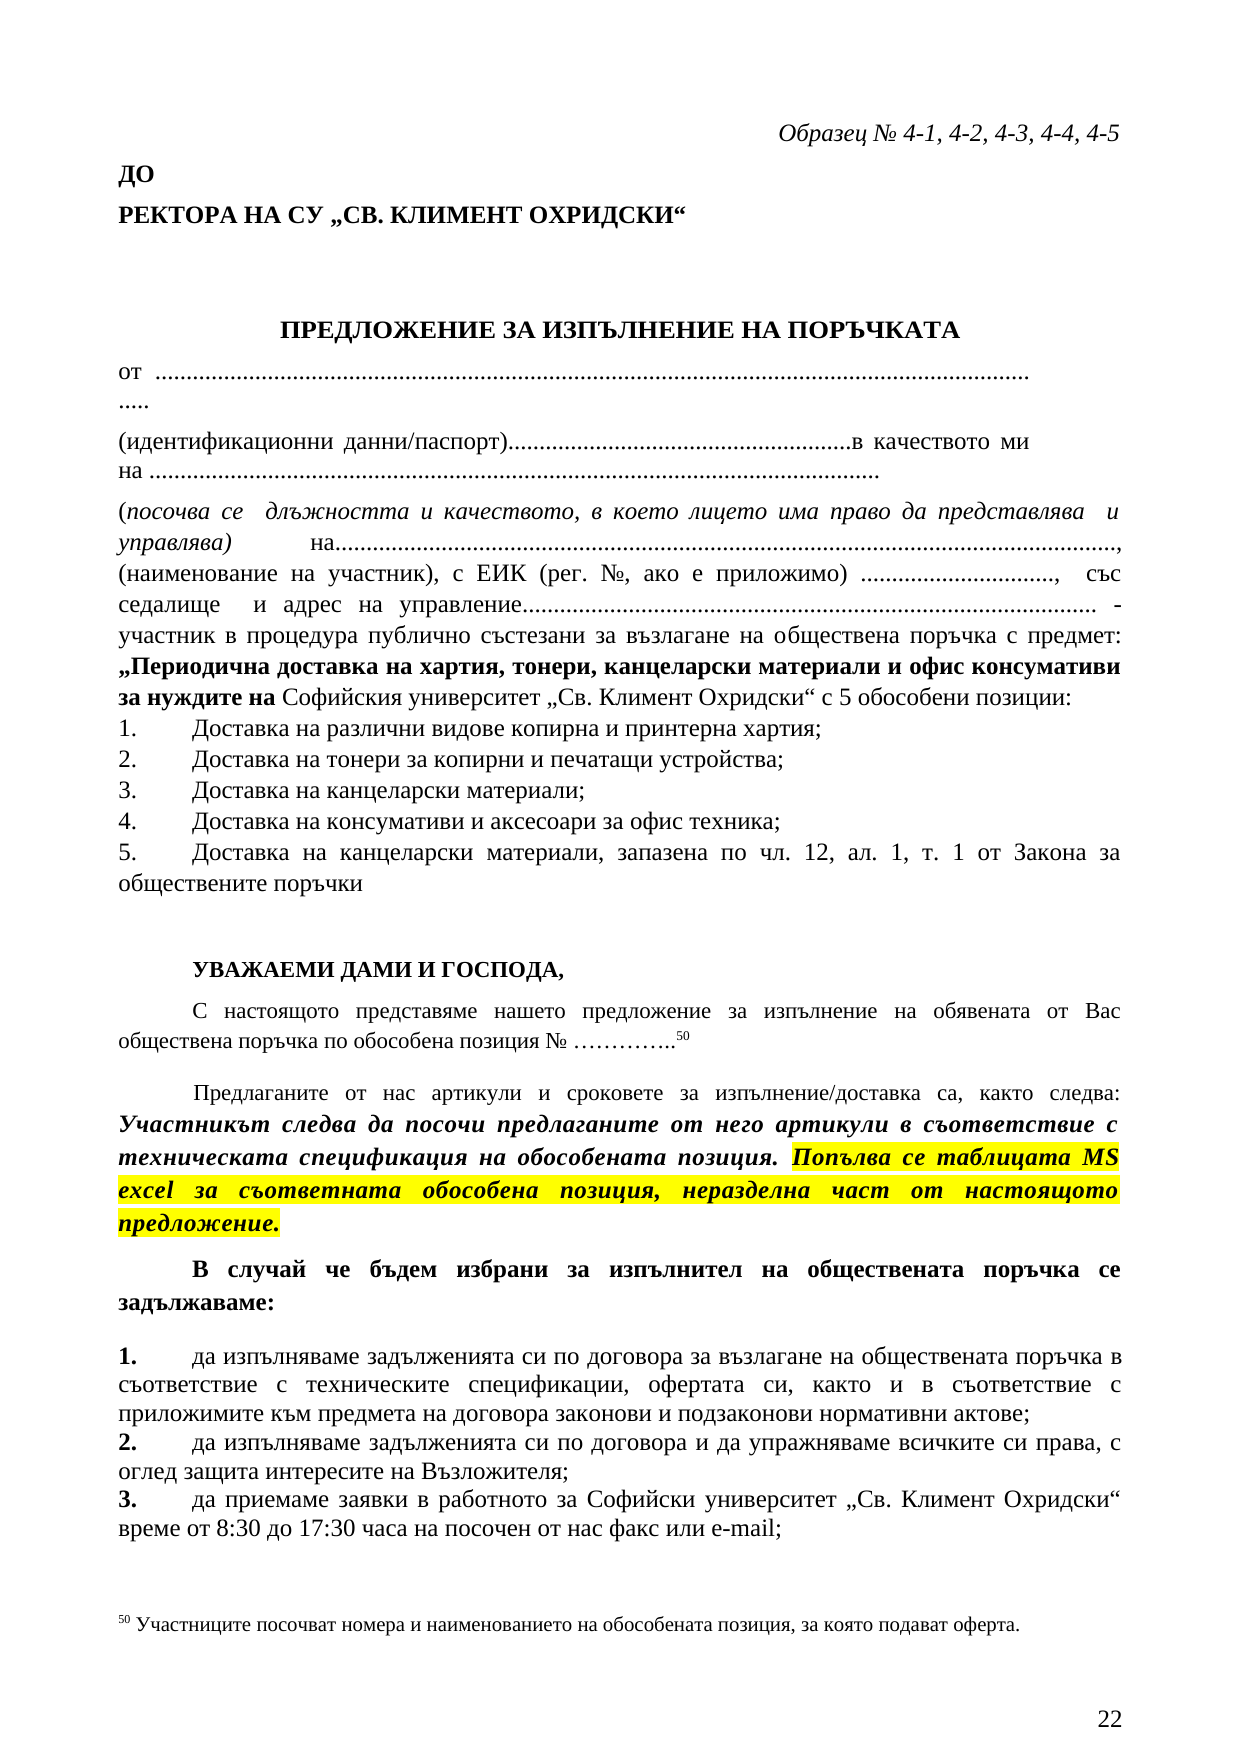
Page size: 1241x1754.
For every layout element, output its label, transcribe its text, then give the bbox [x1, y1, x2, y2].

text от ................................................................................................................................................. [118, 356, 1030, 413]
list да приемаме заявки в работното за Софийски университет „Св. Климент Охридски“ време от 8:30 до 17:30 часа на посочен от нас факс или e-mail; [118, 1484, 1122, 1542]
text ПРЕДЛОЖЕНИЕ ЗА ИЗПЪЛНЕНИЕ НА ПОРЪЧКАТА [118, 315, 1122, 343]
text Образец № 4-1, 4-2, 4-3, 4-4, 4-5 [118, 118, 1122, 147]
list да изпълняваме задълженията си по договора и да упражняваме всичките си права, с оглед защита интересите на Възложителя; [118, 1427, 1122, 1484]
text (идентификационни данни/паспорт).......................................................в качеството ми на ..................................................................................................................... [118, 426, 1030, 483]
text 2. Доставка на тонери за копирни и печатащи устройства; [118, 744, 1122, 773]
text 3. Доставка на канцеларски материали; [118, 775, 1122, 804]
text ДО [118, 159, 1122, 188]
text 1. Доставка на различни видове копирна и принтерна хартия; [118, 713, 1122, 742]
text С настоящото представяме нашето предложение за изпълнение на обявената от Вас обществена поръчка по обособена позиция № ………….. [118, 997, 1122, 1054]
list да изпълняваме задълженията си по договора за възлагане на обществената поръчка в съответствие с техническите спецификации, офертата си, както и в съответствие с приложимите към предмета на договора законови и подзаконови нормативни актове; [118, 1341, 1122, 1427]
text (посочва се длъжността и качеството, в което лицето има право да представлява и управлява) на............................................................................................................................., (наименование на участник), с ЕИК (рег. №, ако е приложимо) ..............................., със седалище и адрес на управление............................................................................................ - участник в процедура публично състезани за възлагане на обществена поръчка с предмет: „Периодична доставка на хартия, тонери, канцеларски материали и офис консумативи за нуждите на Софийския университет „Св. Климент Охридски“ с 5 обособени позиции: [118, 496, 1122, 711]
text РЕКТОРА НА СУ „СВ. КЛИМЕНТ ОХРИДСКИ“ [118, 201, 1122, 229]
text УВАЖАЕМИ ДАМИ И ГОСПОДА, [118, 956, 1122, 983]
text В случай че бъдем избрани за изпълнител на обществената поръчка се задължаваме: [118, 1254, 1122, 1316]
text 4. Доставка на консумативи и аксесоари за офис техника; [118, 806, 1122, 835]
text 5. Доставка на канцеларски материали, запазена по чл. 12, ал. 1, т. 1 от Закона за обществените поръчки [118, 837, 1122, 897]
text Предлаганите от нас артикули и сроковете за изпълнение/доставка са, както следва: Участникът следва да посочи предлаганите от него артикули в съответствие с техническата спецификация на обособената позиция. Попълва се таблицата MS excel за съответната обособена позиция, неразделна част от настоящото предложение. [118, 1079, 1122, 1237]
